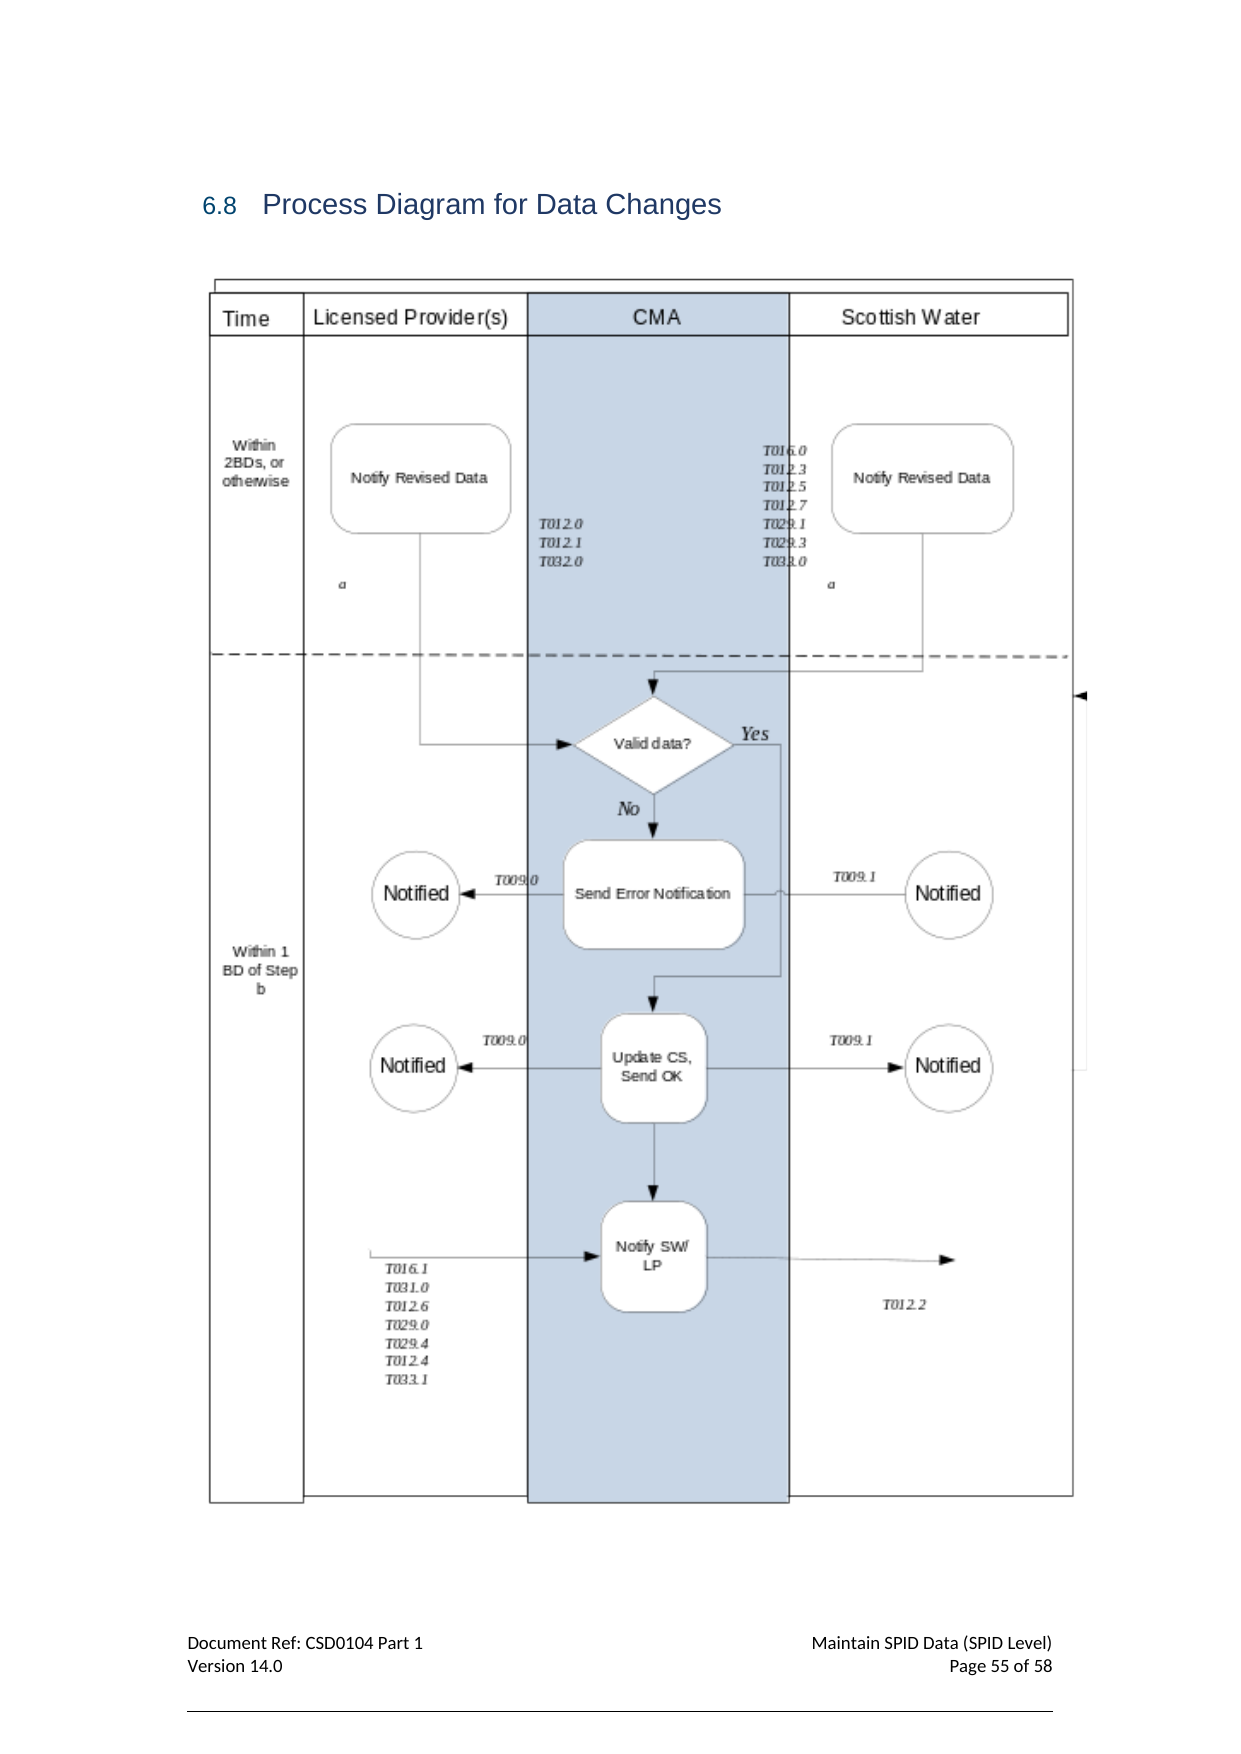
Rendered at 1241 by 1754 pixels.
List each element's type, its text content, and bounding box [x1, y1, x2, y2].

subtitle Process Diagram for Data Changes [202, 187, 1053, 221]
